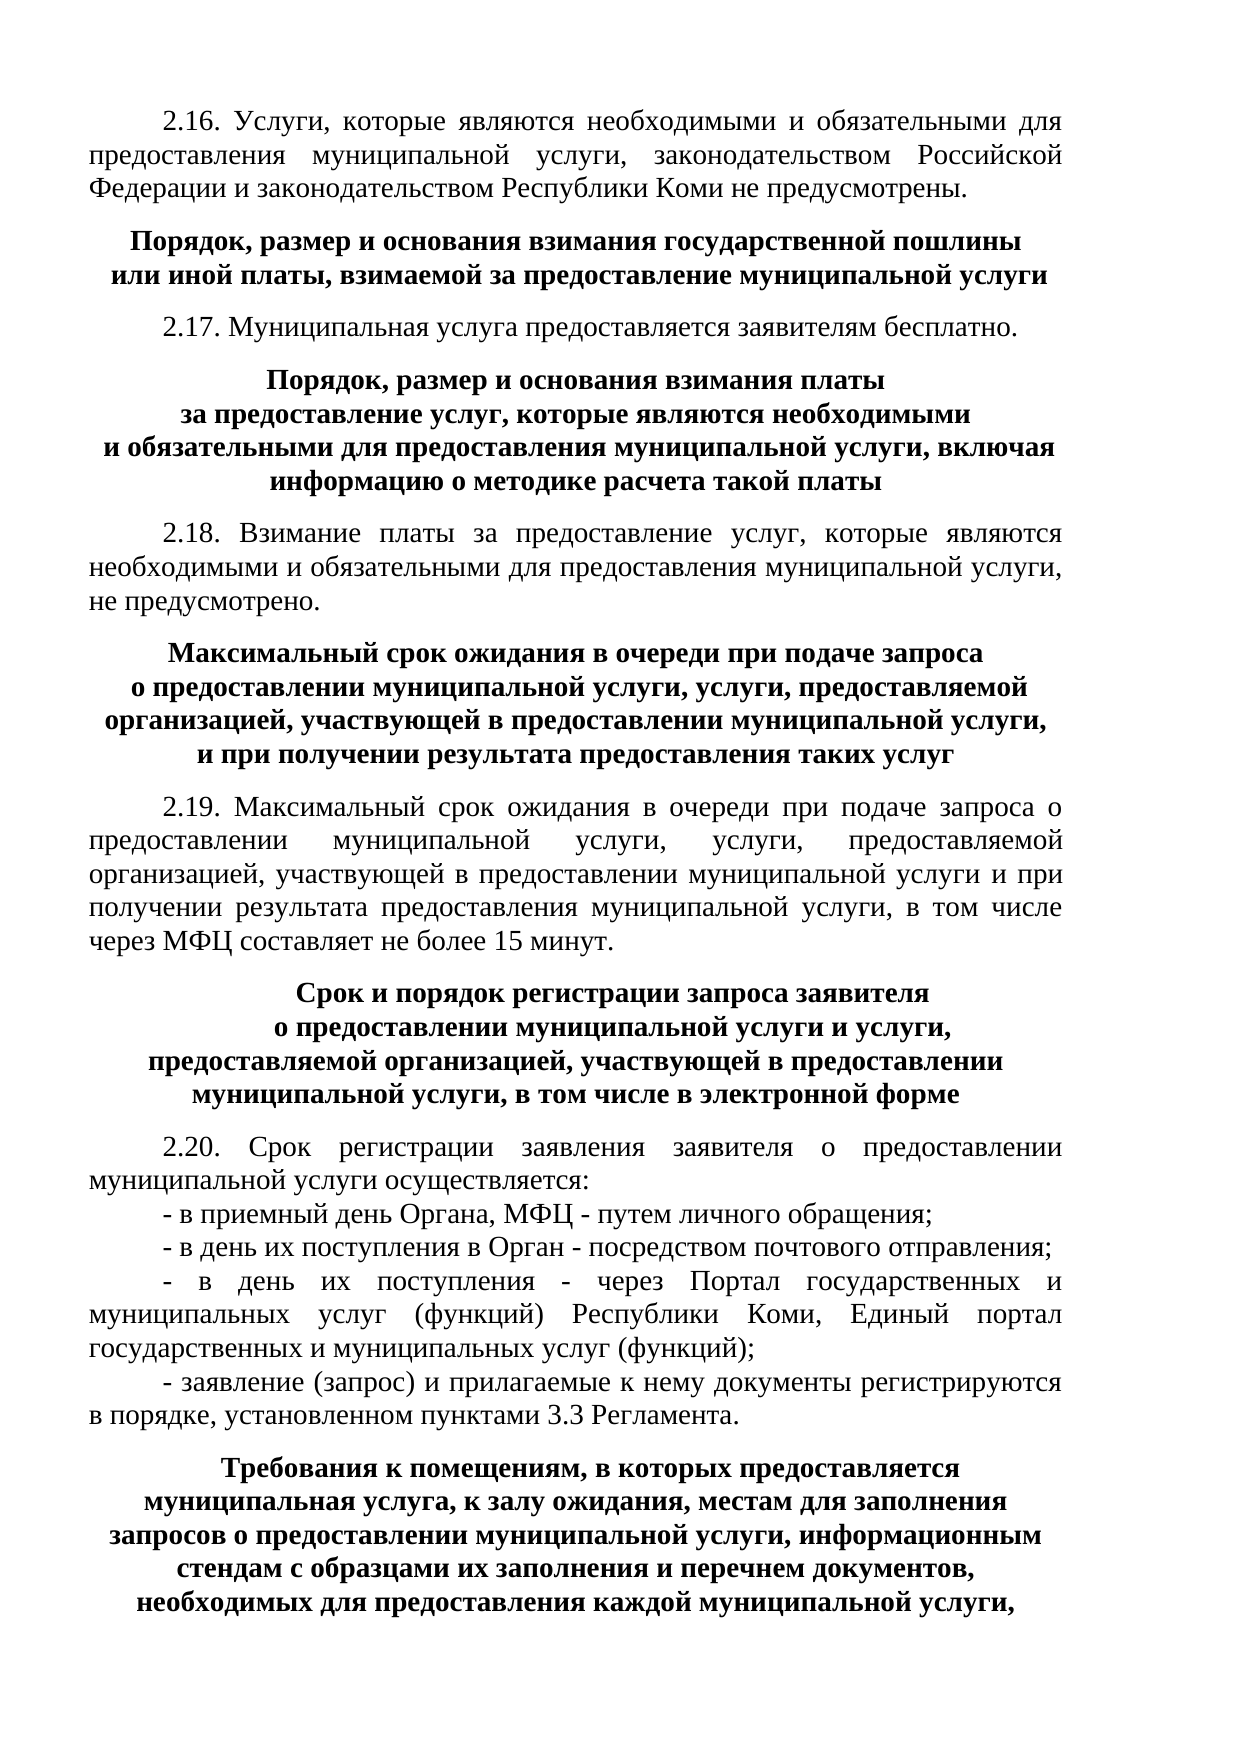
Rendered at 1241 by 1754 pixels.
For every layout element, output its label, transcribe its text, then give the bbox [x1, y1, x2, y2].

text о предоставлении муниципальной услуги, услуги, предоставляемой организацией, участвующей в предоставлении муниципальной услуги, [88, 669, 1063, 736]
text и обязательными для предоставления муниципальной услуги, включая информацию о методике расчета такой платы [88, 429, 1063, 496]
text и при получении результата предоставления таких услуг [88, 736, 1063, 769]
text Срок и порядок регистрации запроса заявителя [88, 976, 1063, 1009]
text 2.16. Услуги, которые являются необходимыми и обязательными для предоставления муниципальной услуги, законодательством Российской Федерации и законодательством Республики Коми не предусмотрены. [88, 103, 1063, 204]
text Порядок, размер и основания взимания государственной пошлины [88, 223, 1063, 257]
text 2.18. Взимание платы за предоставление услуг, которые являются необходимыми и обязательными для предоставления муниципальной услуги, не предусмотрено. [88, 516, 1063, 616]
text Максимальный срок ожидания в очереди при подаче запроса [88, 635, 1063, 669]
text за предоставление услуг, которые являются необходимыми [88, 396, 1063, 429]
text 2.20. Срок регистрации заявления заявителя о предоставлении муниципальной услуги осуществляется: [88, 1129, 1063, 1196]
text - в день их поступления в Орган - посредством почтового отправления; [88, 1229, 1063, 1263]
text 2.19. Максимальный срок ожидания в очереди при подаче запроса о предоставлении муниципальной услуги, услуги, предоставляемой организацией, участвующей в предоставлении муниципальной услуги и при получении результата предоставления муниципальной услуги, в том числе через МФЦ составляет не более 15 минут. [88, 789, 1063, 956]
text о предоставлении муниципальной услуги и услуги, предоставляемой организацией, участвующей в предоставлении муниципальной услуги, в том числе в электронной форме [88, 1009, 1063, 1110]
text Порядок, размер и основания взимания платы [88, 362, 1063, 396]
text - в день их поступления - через Портал государственных и муниципальных услуг (функций) Республики Коми, Единый портал государственных и муниципальных услуг (функций); [88, 1263, 1063, 1364]
text или иной платы, взимаемой за предоставление муниципальной услуги [88, 257, 1063, 290]
text - заявление (запрос) и прилагаемые к нему документы регистрируются в порядке, установленном пунктами 3.3 Регламента. [88, 1364, 1063, 1431]
text 2.17. Муниципальная услуга предоставляется заявителям бесплатно. [88, 309, 1063, 343]
text - в приемный день Органа, МФЦ - путем личного обращения; [88, 1196, 1063, 1229]
